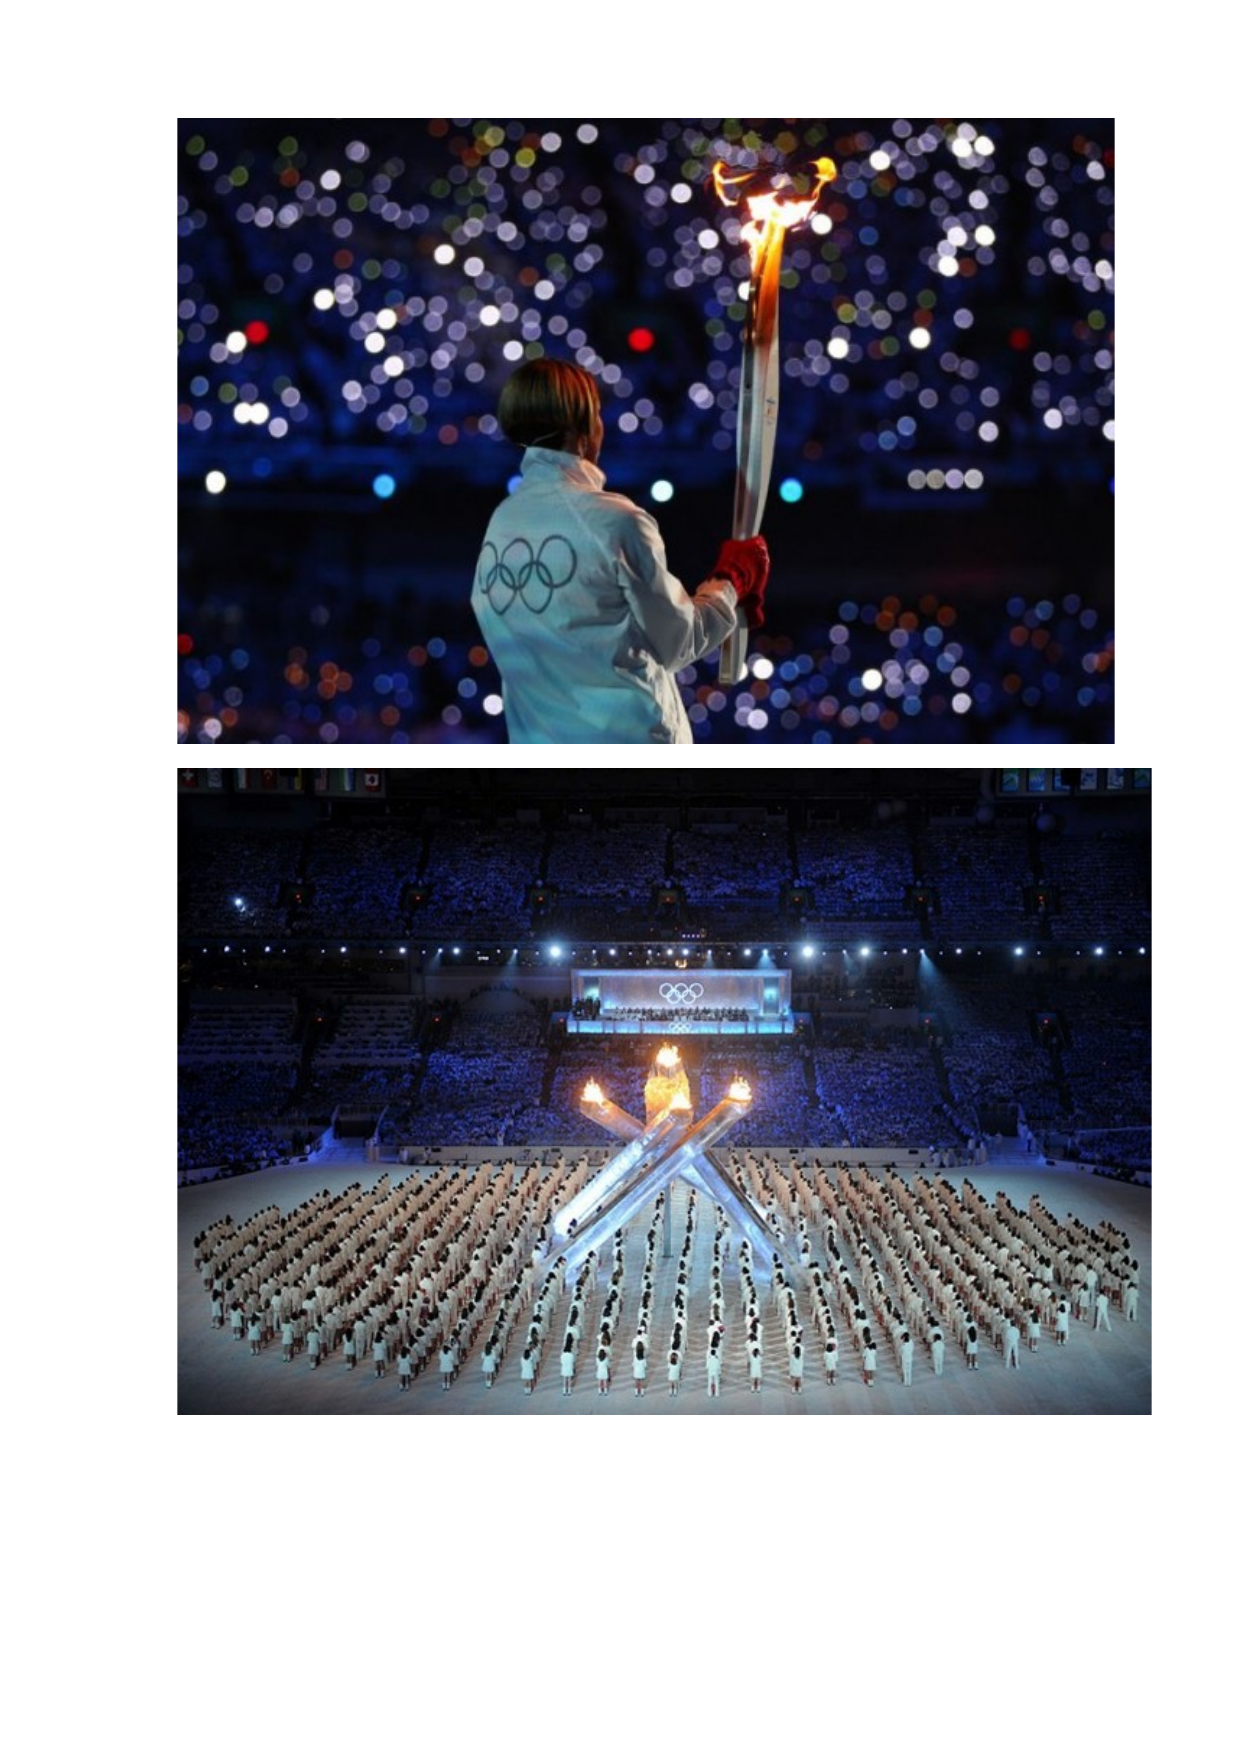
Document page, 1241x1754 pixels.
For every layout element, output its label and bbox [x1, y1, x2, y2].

picture [177, 118, 1115, 744]
picture [177, 768, 1152, 1415]
